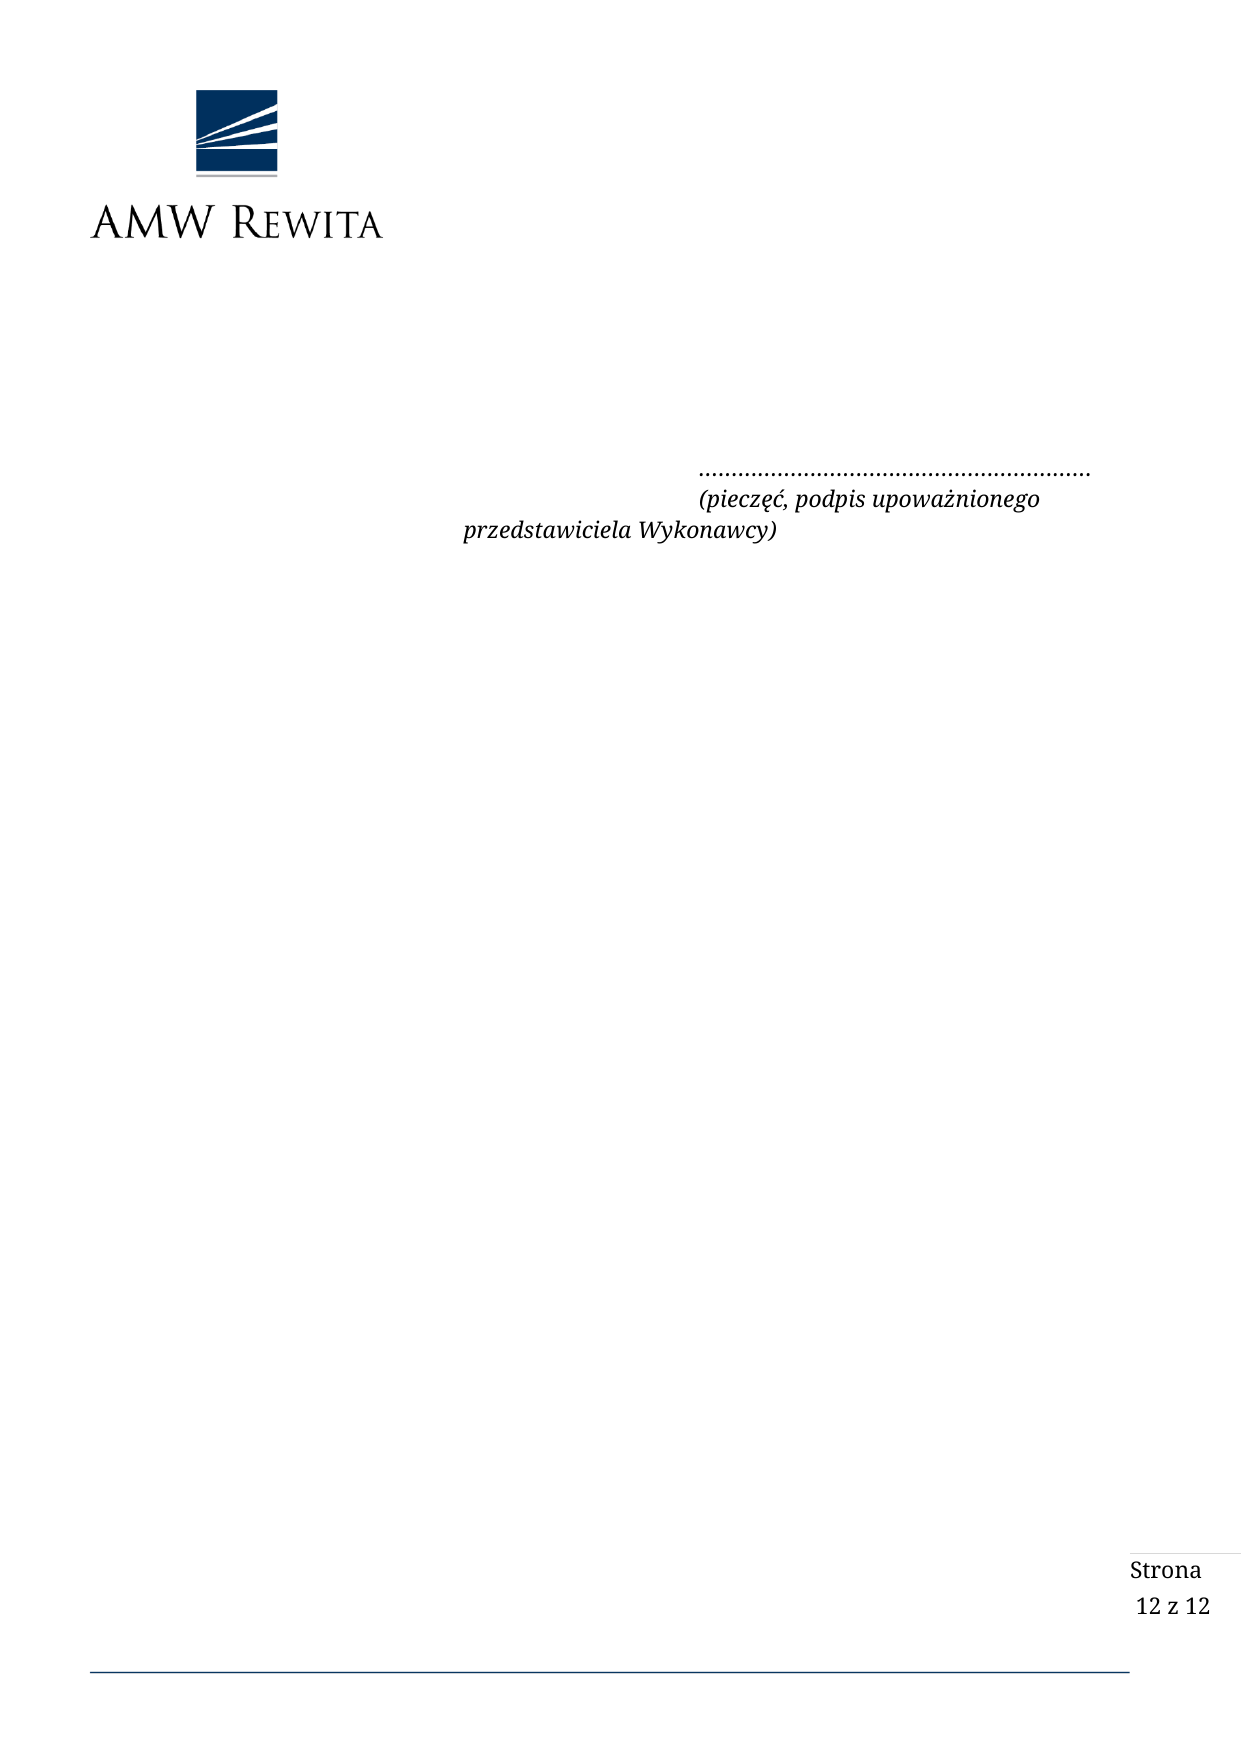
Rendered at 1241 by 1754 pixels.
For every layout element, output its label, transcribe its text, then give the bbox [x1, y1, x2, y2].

picture [2, 1, 1241, 1754]
text (pieczęć, podpis upoważnionego przedstawiciela Wykonawcy) [148, 483, 1092, 545]
text …………………………………………………… [148, 451, 1092, 483]
